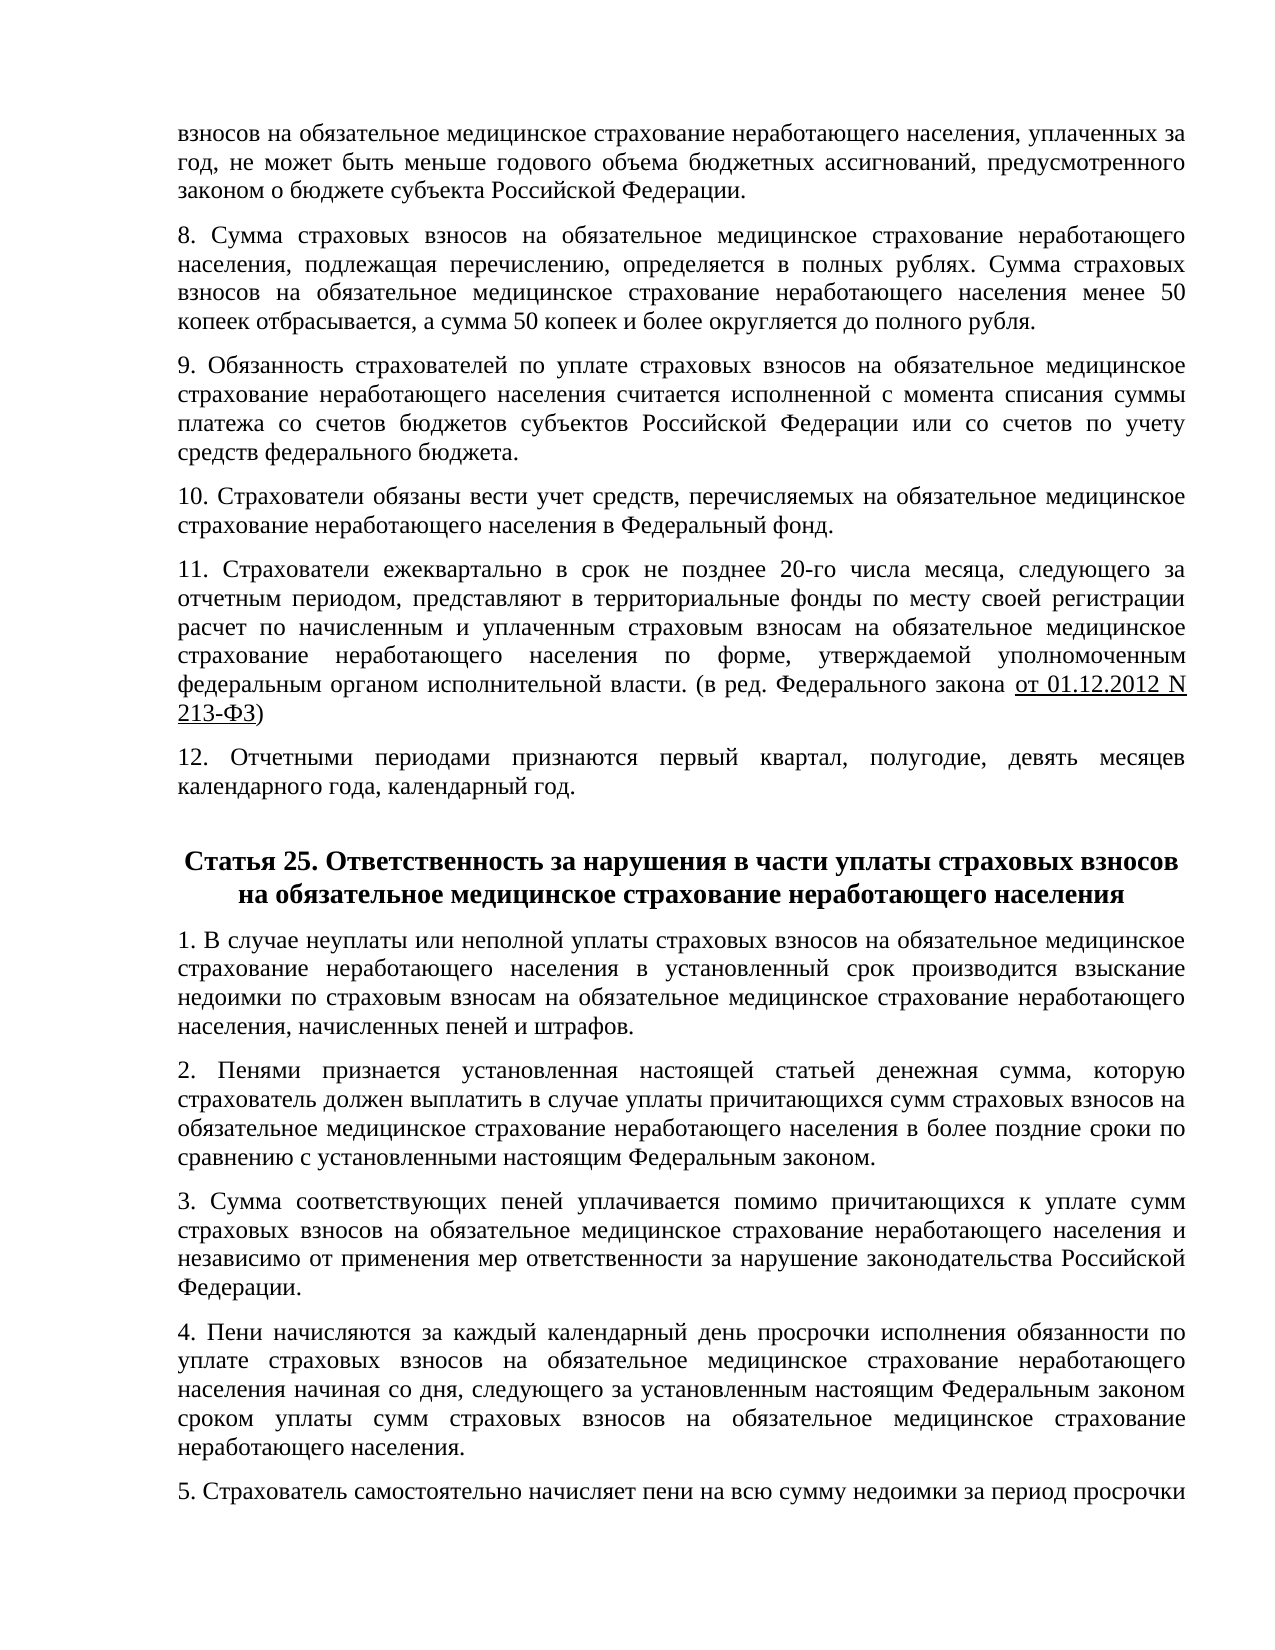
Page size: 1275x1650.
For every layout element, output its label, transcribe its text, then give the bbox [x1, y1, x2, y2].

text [177, 1476, 1186, 1505]
text 8. Сумма страховых взносов на обязательное медицинское страхование неработающего населения, подлежащая перечислению, определяется в полных рублях. Сумма страховых взносов на обязательное медицинское страхование неработающего населения менее 50 копеек отбрасывается, а сумма 50 копеек и более округляется до полного рубля. [177, 220, 1186, 335]
text Статья 25. Ответственность за нарушения в части уплаты страховых взносов на обязательное медицинское страхование неработающего населения [177, 844, 1186, 909]
text 3. Сумма соответствующих пеней уплачивается помимо причитающихся к уплате сумм страховых взносов на обязательное медицинское страхование неработающего населения и независимо от применения мер ответственности за нарушение законодательства Российской Федерации. [177, 1186, 1186, 1301]
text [177, 118, 1186, 204]
text 9. Обязанность страхователей по уплате страховых взносов на обязательное медицинское страхование неработающего населения считается исполненной с момента списания суммы платежа со счетов бюджетов субъектов Российской Федерации или со счетов по учету средств федерального бюджета. [177, 351, 1186, 466]
text 4. Пени начисляются за каждый календарный день просрочки исполнения обязанности по уплате страховых взносов на обязательное медицинское страхование неработающего населения начиная со дня, следующего за установленным настоящим Федеральным законом сроком уплаты сумм страховых взносов на обязательное медицинское страхование неработающего населения. [177, 1317, 1186, 1460]
text 10. Страхователи обязаны вести учет средств, перечисляемых на обязательное медицинское страхование неработающего населения в Федеральный фонд. [177, 481, 1186, 539]
text 1. В случае неуплаты или неполной уплаты страховых взносов на обязательное медицинское страхование неработающего населения в установленный срок производится взыскание недоимки по страховым взносам на обязательное медицинское страхование неработающего населения, начисленных пеней и штрафов. [177, 925, 1186, 1040]
text 12. Отчетными периодами признаются первый квартал, полугодие, девять месяцев календарного года, календарный год. [177, 742, 1186, 800]
text 2. Пенями признается установленная настоящей статьей денежная сумма, которую страхователь должен выплатить в случае уплаты причитающихся сумм страховых взносов на обязательное медицинское страхование неработающего населения в более поздние сроки по сравнению с установленными настоящим Федеральным законом. [177, 1055, 1186, 1170]
text 11. Страхователи ежеквартально в срок не позднее 20-го числа месяца, следующего за отчетным периодом, представляют в территориальные фонды по месту своей регистрации расчет по начисленным и уплаченным страховым взносам на обязательное медицинское страхование неработающего населения по форме, утверждаемой уполномоченным федеральным органом исполнительной власти. (в ред. Федерального закона от 01.12.2012 N 213-ФЗ) [177, 554, 1186, 727]
